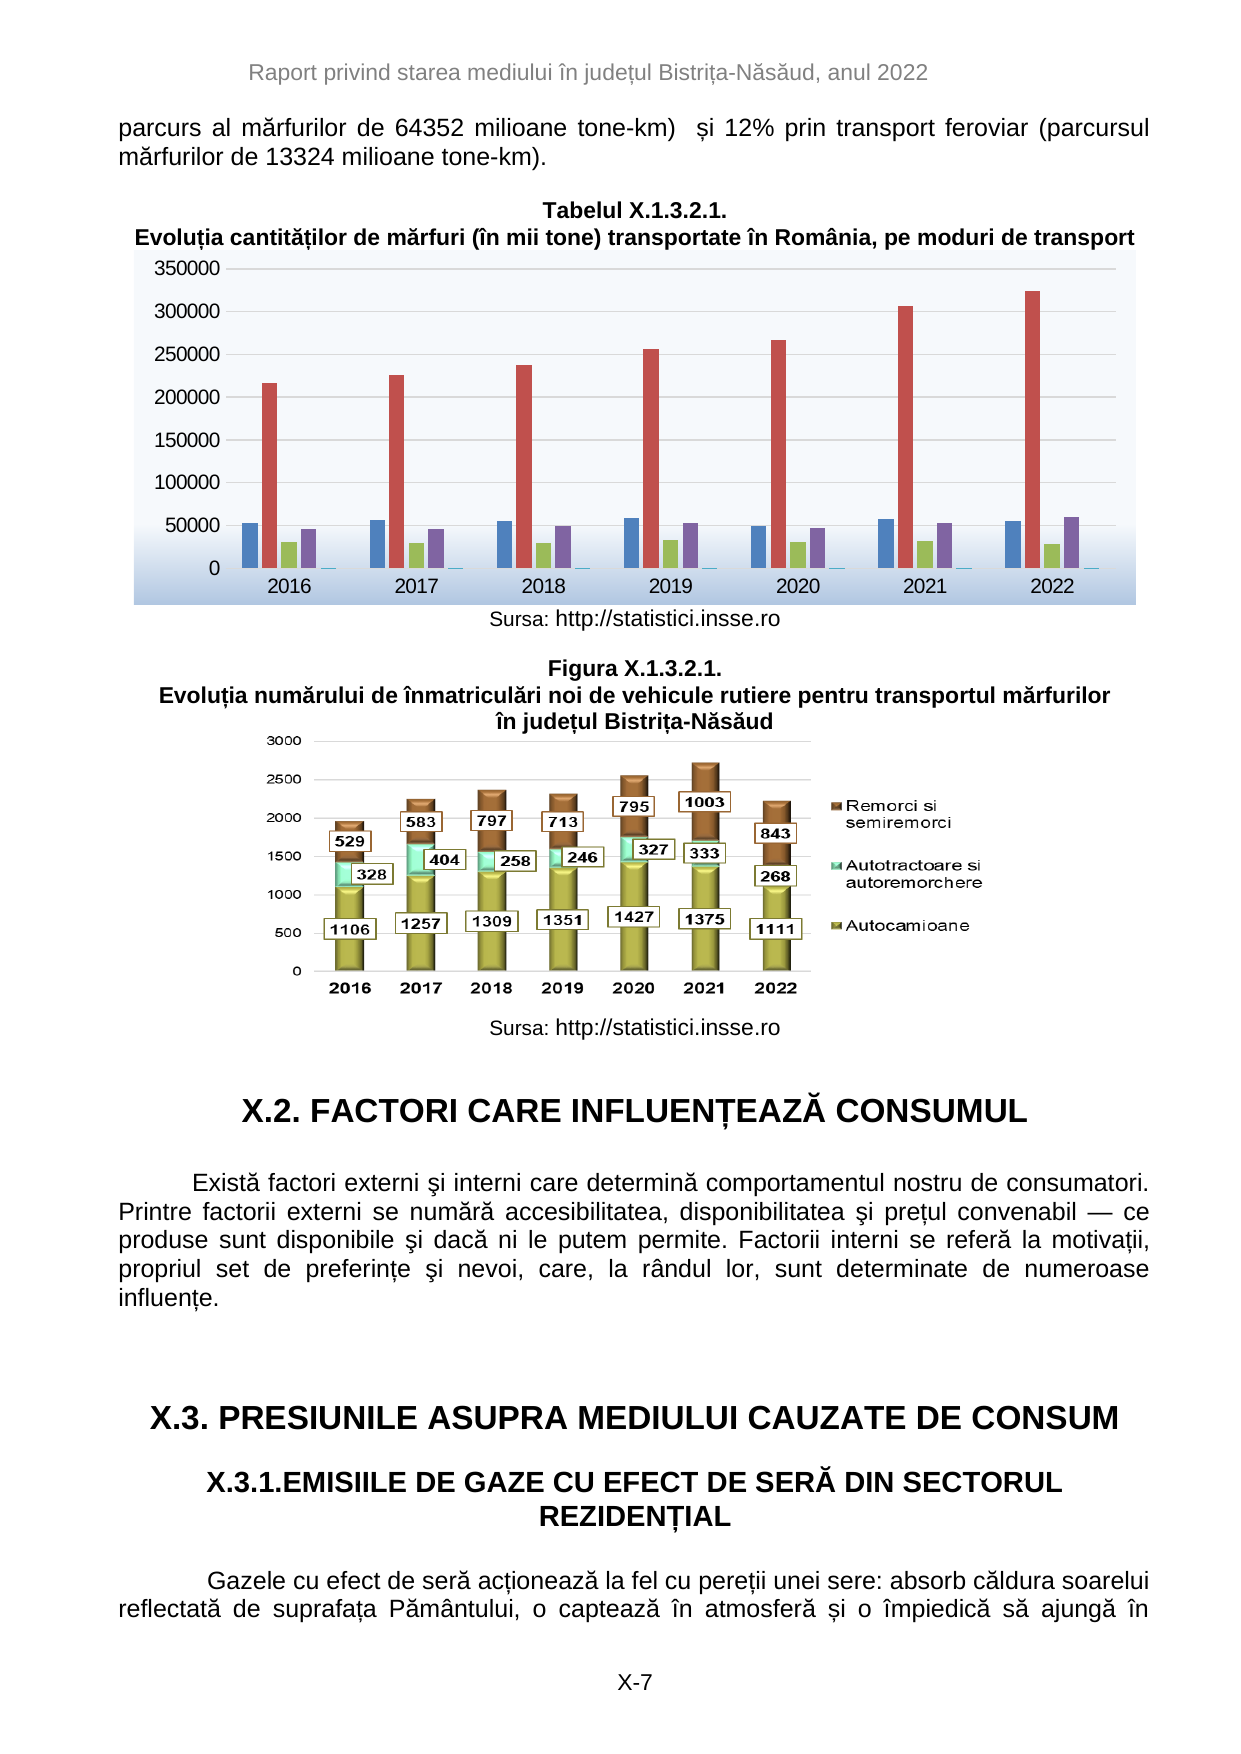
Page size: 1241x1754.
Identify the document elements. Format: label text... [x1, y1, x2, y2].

text Figura X.1.3.2.1. [118, 655, 1152, 682]
text X.3.1.Emisiile de gaze cu efect de seră din sectorul rezidențial [118, 1465, 1152, 1532]
text X.2. Factori care influențează consumul [118, 1091, 1152, 1129]
picture [252, 734, 1017, 1015]
text Evoluția numărului de înmatriculări noi de vehicule rutiere pentru transportul mărfurilor [118, 682, 1152, 708]
text Sursa: http://statistici.insse.ro [118, 605, 1152, 631]
text Evoluția cantităților de mărfuri (în mii tone) transportate în România, pe moduri de transport [118, 224, 1152, 250]
text X.3. Presiunile asupra mediului cauzate de consum [118, 1398, 1152, 1436]
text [118, 1566, 1152, 1623]
text Există factori externi şi interni care determină comportamentul nostru de consumatori. Printre factorii externi se numără accesibilitatea, disponibilitatea şi prețul convenabil — ce produse sunt disponibile şi dacă ni le putem permite. Factorii interni se referă la motivații, propriul set de preferințe şi nevoi, care, la rândul lor, sunt determinate de numeroase influențe. [118, 1168, 1152, 1312]
text Tabelul X.1.3.2.1. [118, 197, 1152, 224]
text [118, 113, 1152, 171]
text Sursa: http://statistici.insse.ro [118, 1014, 1152, 1041]
text în județul Bistrița-Năsăud [118, 708, 1152, 734]
